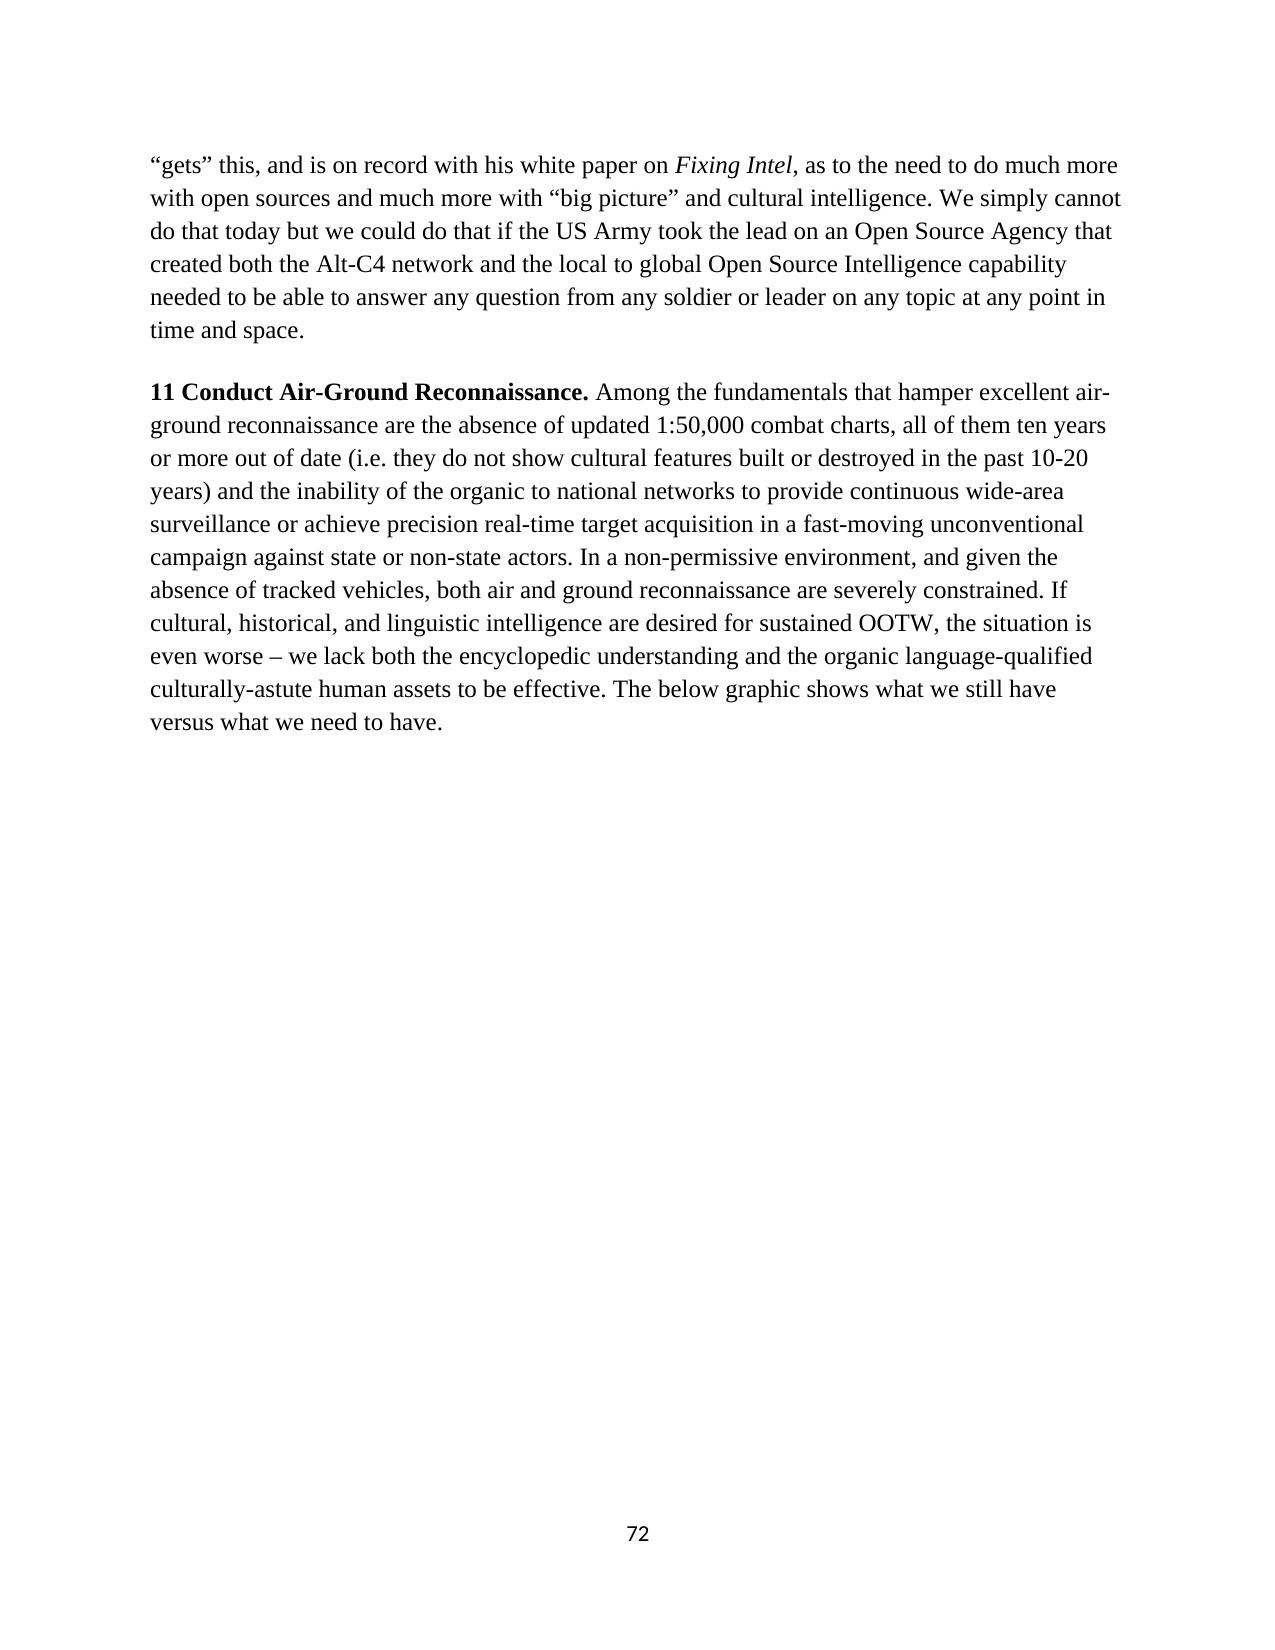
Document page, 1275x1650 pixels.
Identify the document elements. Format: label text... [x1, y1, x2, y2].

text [150, 150, 1125, 344]
text 11 Conduct Air-Ground Reconnaissance. Among the fundamentals that hamper excellent air-ground reconnaissance are the absence of updated 1:50,000 combat charts, all of them ten years or more out of date (i.e. they do not show cultural features built or destroyed in the past 10-20 years) and the inability of the organic to national networks to provide continuous wide-area surveillance or achieve precision real-time target acquisition in a fast-moving unconventional campaign against state or non-state actors. In a non-permissive environment, and given the absence of tracked vehicles, both air and ground reconnaissance are severely constrained. If cultural, historical, and linguistic intelligence are desired for sustained OOTW, the situation is even worse – we lack both the encyclopedic understanding and the organic language-qualified culturally-astute human assets to be effective. The below graphic shows what we still have versus what we need to have. [150, 377, 1125, 736]
